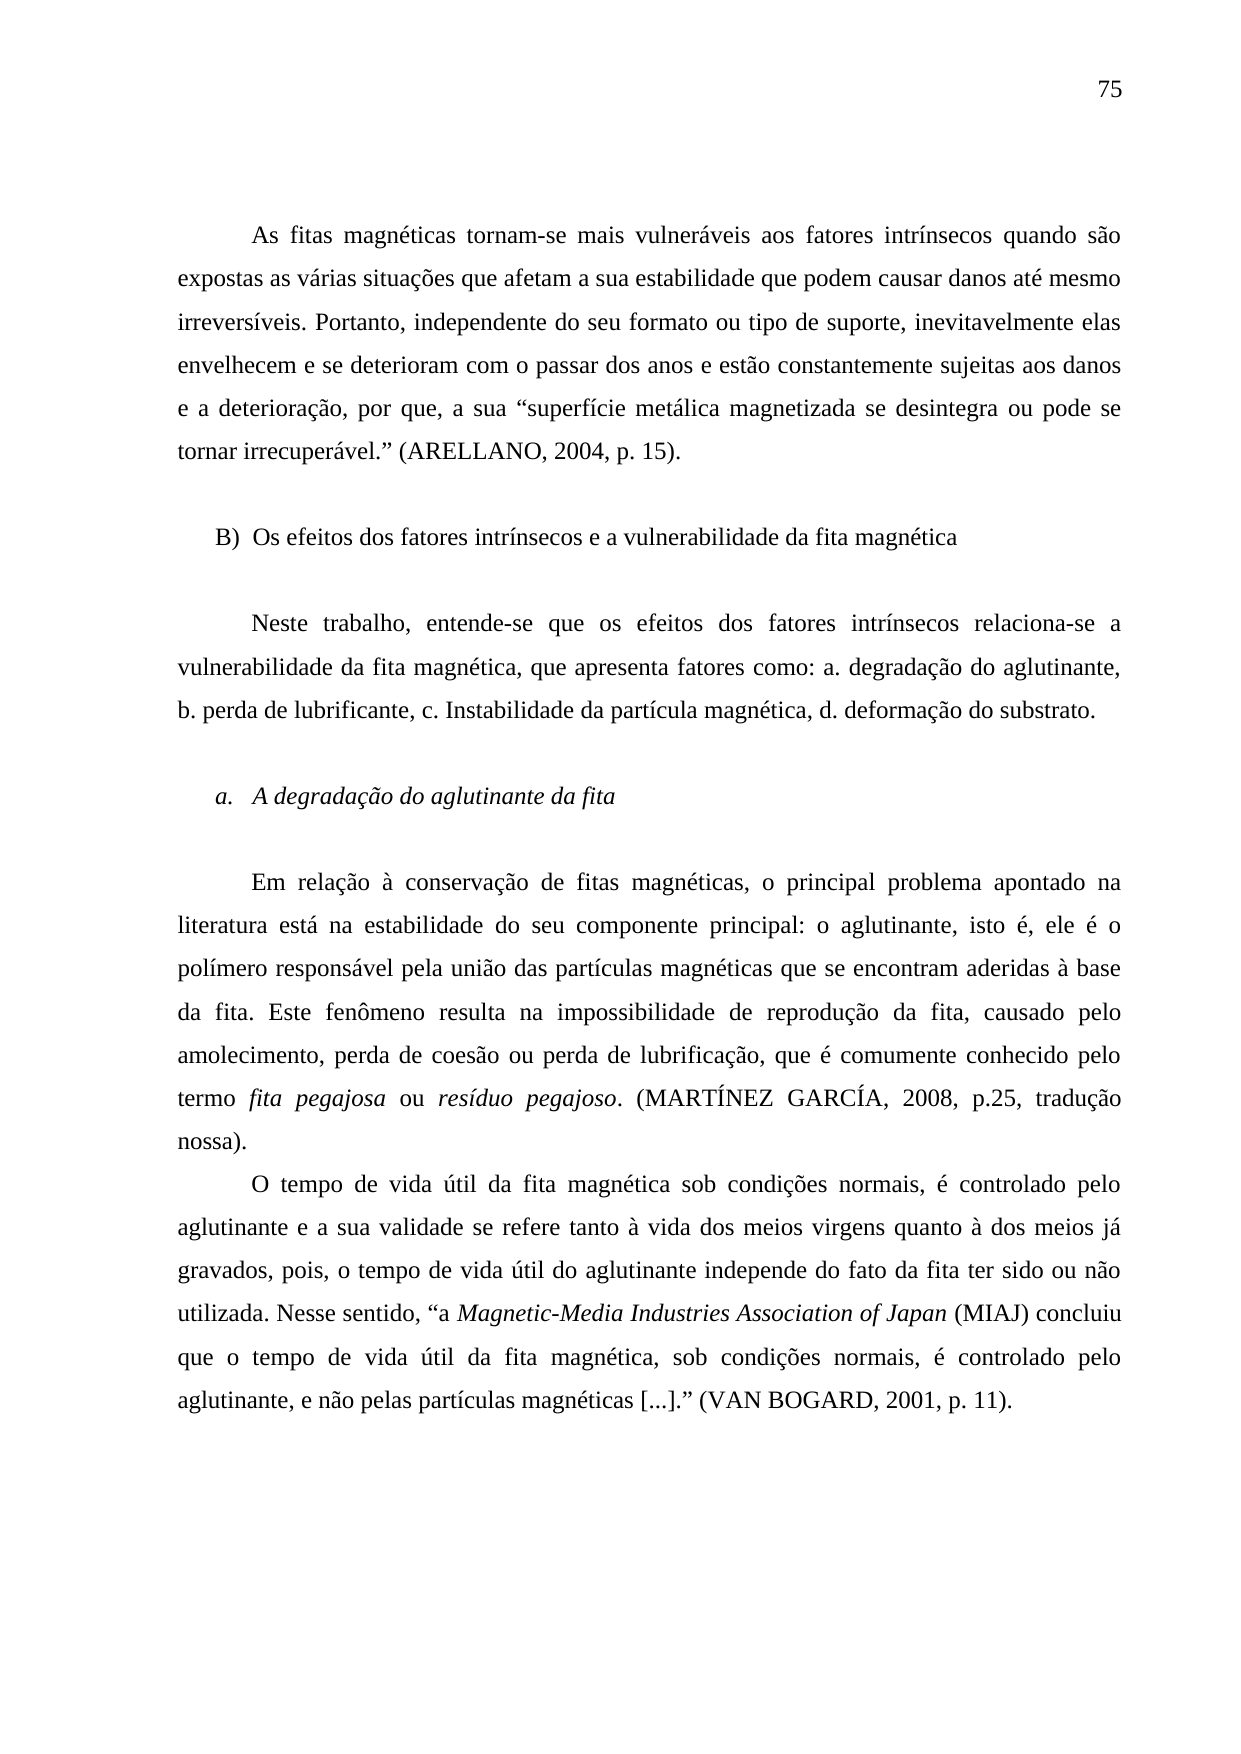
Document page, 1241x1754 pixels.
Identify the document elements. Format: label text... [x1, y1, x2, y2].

list A degradação do aglutinante da fita [215, 781, 1122, 810]
text As fitas magnéticas tornam-se mais vulneráveis aos fatores intrínsecos quando são expostas as várias situações que afetam a sua estabilidade que podem causar danos até mesmo irreversíveis. Portanto, independente do seu formato ou tipo de suporte, inevitavelmente elas envelhecem e se deterioram com o passar dos anos e estão constantemente sujeitas aos danos e a deterioração, por que, a sua “superfície metálica magnetizada se desintegra ou pode se tornar irrecuperável.” (ARELLANO, 2004, p. 15). [177, 220, 1122, 465]
list Os efeitos dos fatores intrínsecos e a vulnerabilidade da fita magnética [215, 522, 1122, 551]
text O tempo de vida útil da fita magnética sob condições normais, é controlado pelo aglutinante e a sua validade se refere tanto à vida dos meios virgens quanto à dos meios já gravados, pois, o tempo de vida útil do aglutinante independe do fato da fita ter sido ou não utilizada. Nesse sentido, “a Magnetic-Media Industries Association of Japan (MIAJ) concluiu que o tempo de vida útil da fita magnética, sob condições normais, é controlado pelo aglutinante, e não pelas partículas magnéticas [...].” (VAN BOGARD, 2001, p. 11). [177, 1169, 1122, 1413]
text Em relação à conservação de fitas magnéticas, o principal problema apontado na literatura está na estabilidade do seu componente principal: o aglutinante, isto é, ele é o polímero responsável pela união das partículas magnéticas que se encontram aderidas à base da fita. Este fenômeno resulta na impossibilidade de reprodução da fita, causado pelo amolecimento, perda de coesão ou perda de lubrificação, que é comumente conhecido pelo termo fita pegajosa ou resíduo pegajoso. (MARTÍNEZ GARCÍA, 2008, p.25, tradução nossa). [177, 867, 1122, 1155]
text Neste trabalho, entende-se que os efeitos dos fatores intrínsecos relaciona-se a vulnerabilidade da fita magnética, que apresenta fatores como: a. degradação do aglutinante, b. perda de lubrificante, c. Instabilidade da partícula magnética, d. deformação do substrato. [177, 608, 1122, 723]
